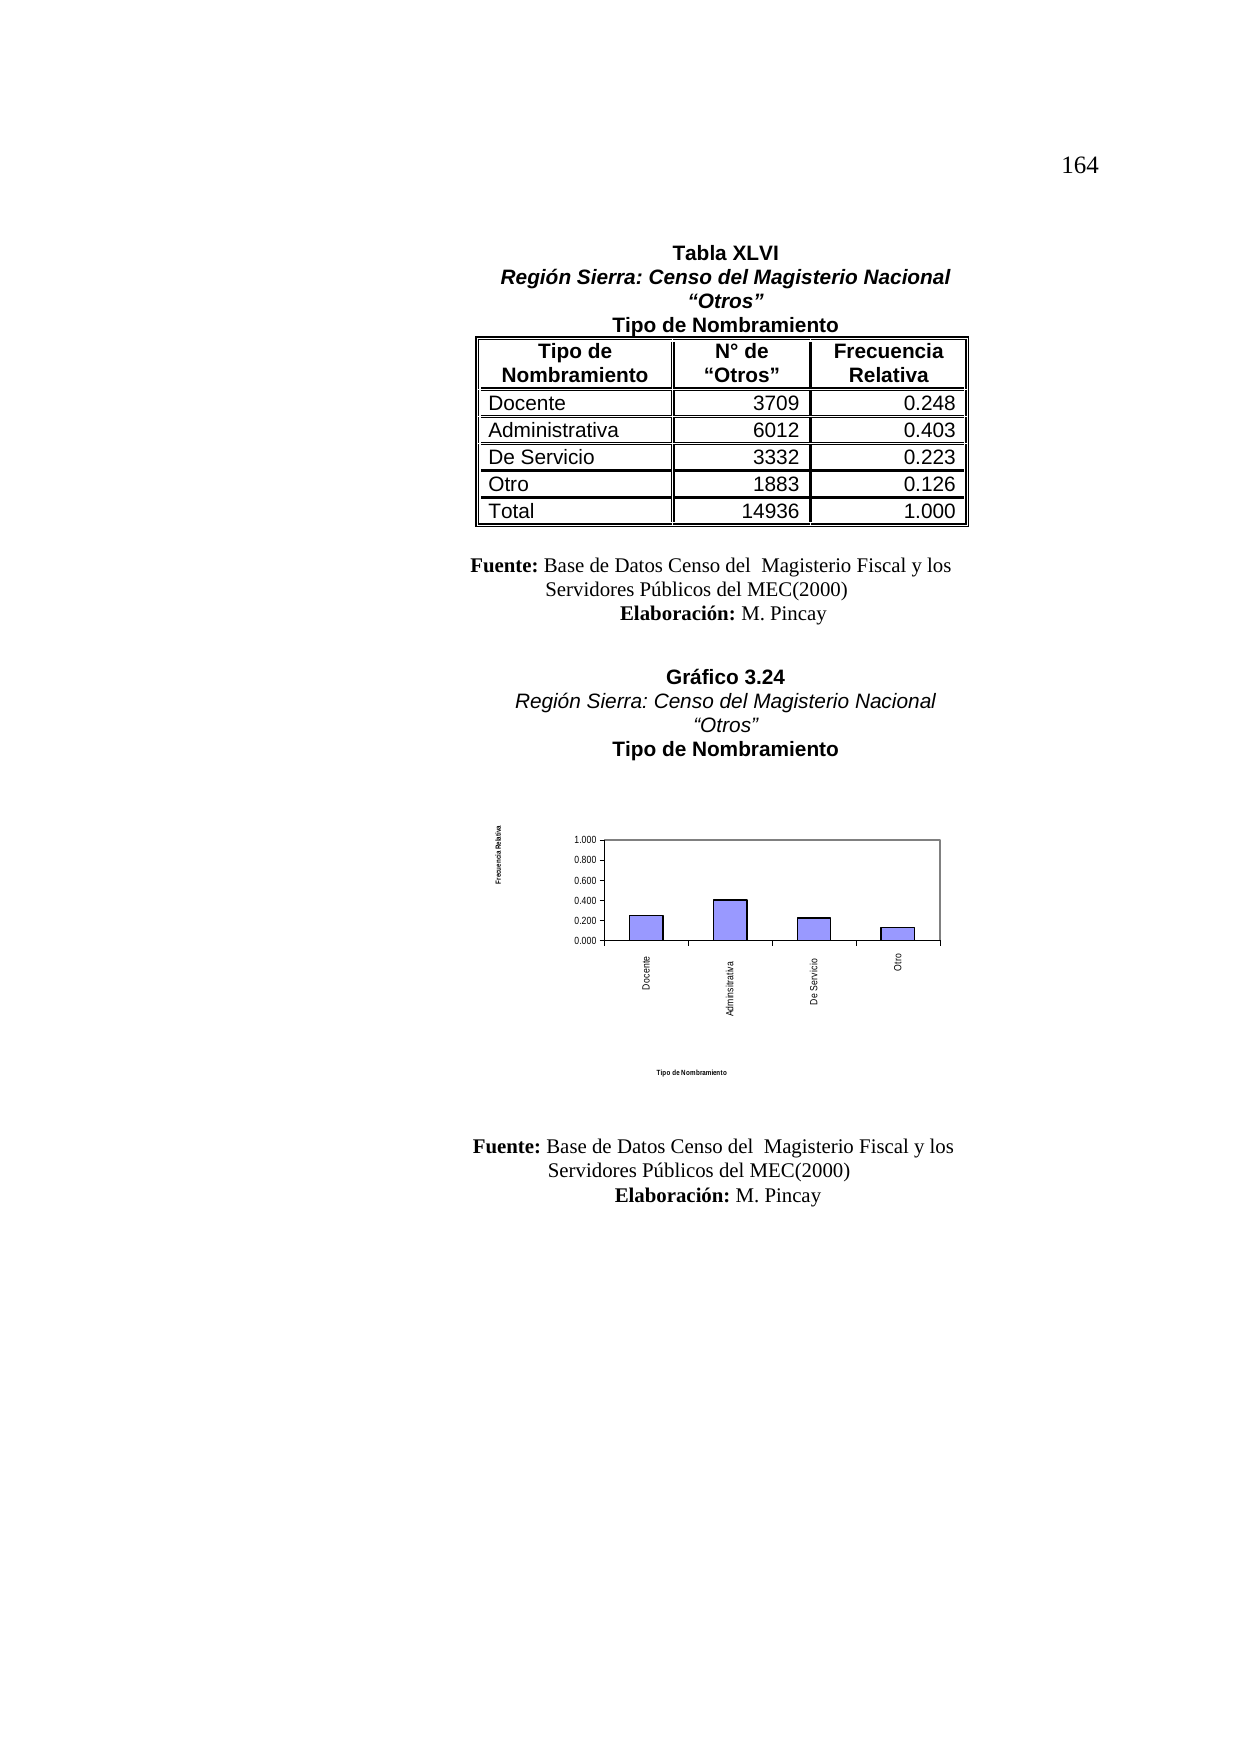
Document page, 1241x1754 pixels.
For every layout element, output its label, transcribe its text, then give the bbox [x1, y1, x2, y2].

table_cell Elaboración: M. Pincay [465, 1182, 970, 1207]
table_header Fuente: Base de Datos Censo del Magisterio Fiscal y los Servidores Públicos del MEC(2000) [463, 553, 983, 601]
table_cell 3709 [675, 391, 809, 414]
table_cell 0.248 [812, 387, 966, 414]
table_header Frecuencia Relativa [810, 340, 965, 387]
table_cell 14936 [673, 499, 810, 523]
table_header Fuente: Base de Datos Censo del Magisterio Fiscal y los Servidores Públicos del MEC(2000) [465, 1134, 970, 1182]
table_cell 0.126 [812, 469, 965, 496]
table_cell Región Sierra: Censo del Magisterio Nacional [483, 689, 968, 713]
table_cell Total [479, 496, 673, 523]
table_cell Administrativa [479, 415, 671, 442]
table_cell Otro [479, 469, 671, 496]
table_cell 0.223 [810, 442, 967, 469]
table_cell 1.000 [810, 496, 965, 523]
table_cell 3332 [675, 445, 809, 469]
table_cell 1883 [675, 472, 809, 496]
table_header Tabla XLVI [483, 241, 968, 264]
table_cell Tipo de Nombramiento [483, 313, 968, 336]
table_cell Docente [479, 387, 671, 414]
table_cell Región Sierra: Censo del Magisterio Nacional [483, 265, 968, 288]
table_header Gráfico 3.24 [483, 665, 968, 689]
table_cell 0.403 [812, 415, 966, 442]
table_cell Elaboración: M. Pincay [463, 601, 983, 625]
table_header N° de “Otros” [673, 340, 810, 387]
table_cell “Otros” [483, 289, 968, 312]
table_header Tipo de Nombramiento [479, 338, 673, 387]
table_cell De Servicio [477, 442, 673, 469]
table_cell Tipo de Nombramiento [483, 737, 968, 761]
table_cell 6012 [675, 418, 809, 442]
table_cell “Otros” [483, 713, 968, 737]
